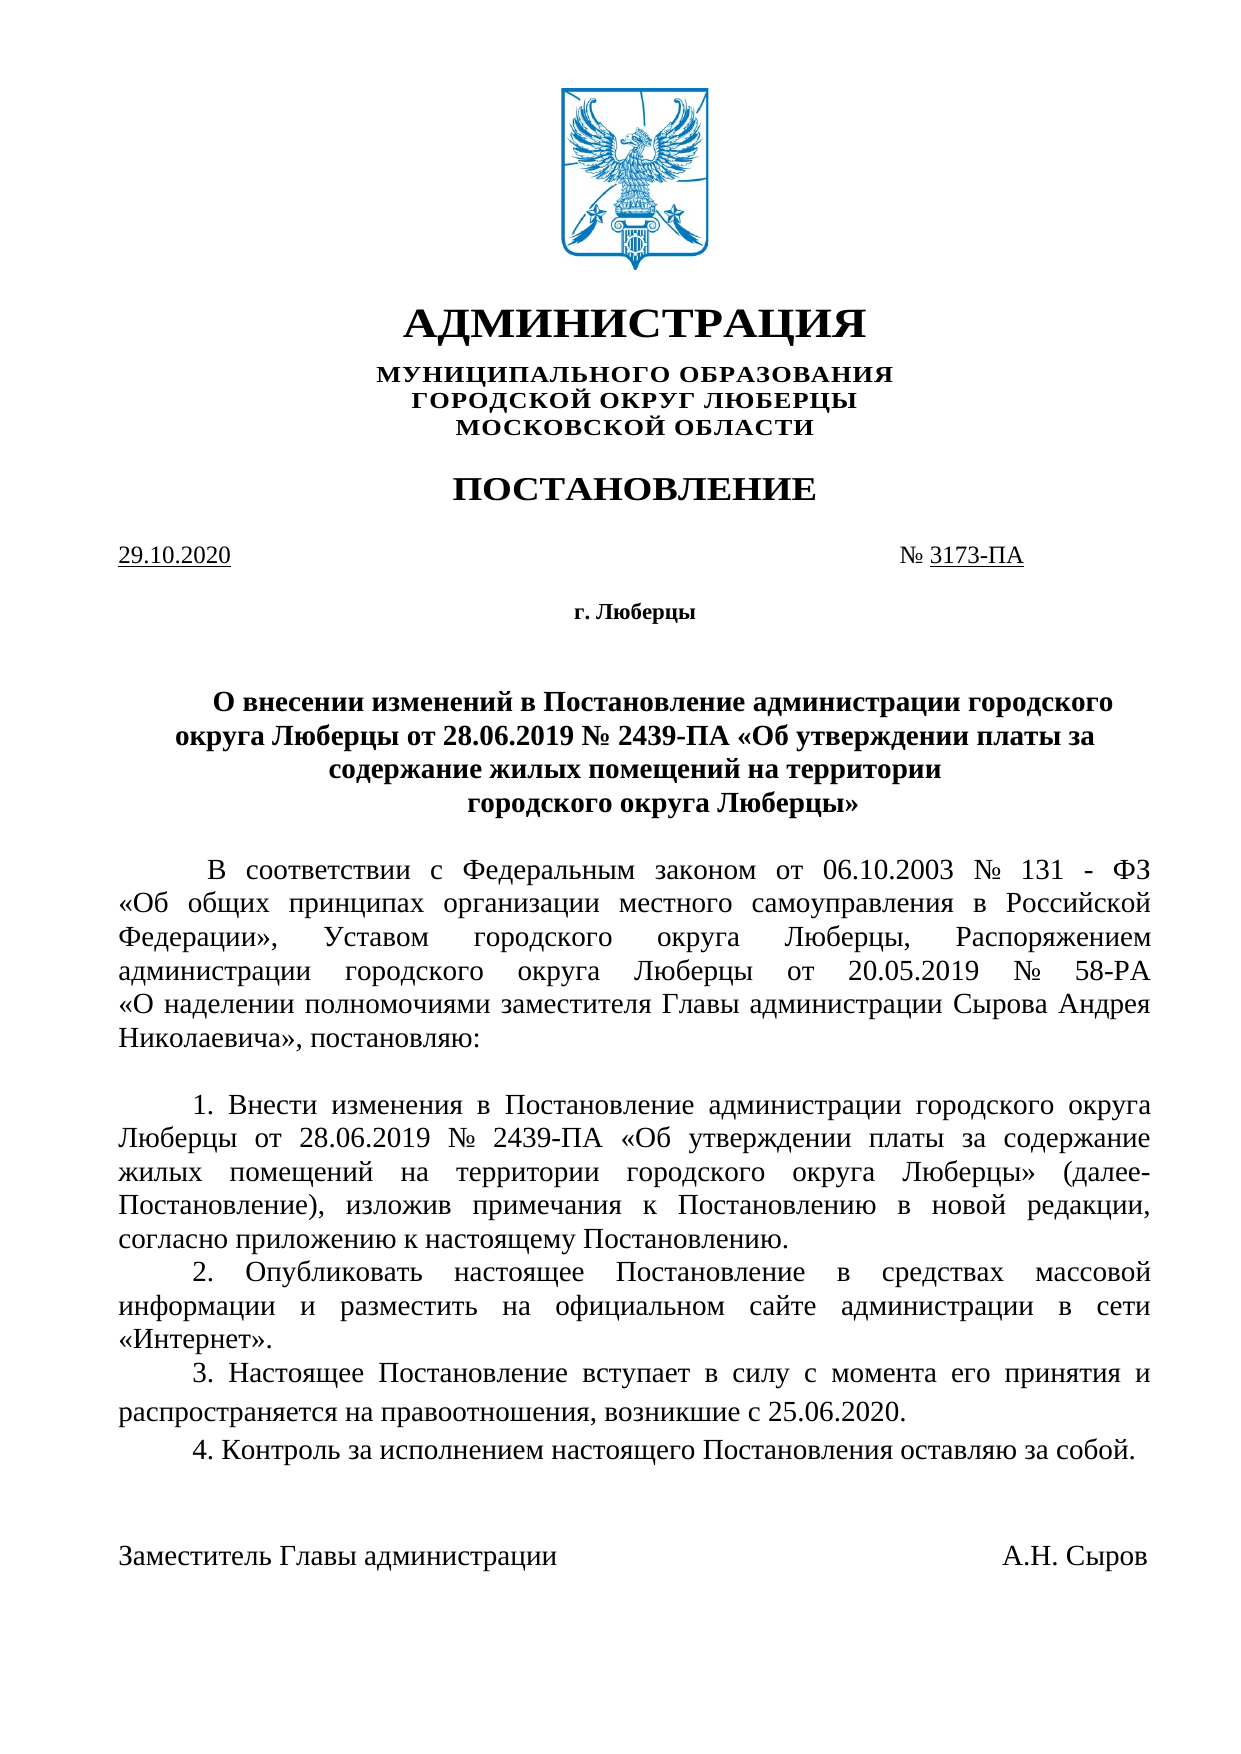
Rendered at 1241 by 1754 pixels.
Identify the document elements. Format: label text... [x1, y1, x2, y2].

text 2. Опубликовать настоящее Постановление в средствах массовой информации и разместить на официальном сайте администрации в сети «Интернет». [118, 1254, 1152, 1355]
text МУНИЦИПАЛЬНОГО ОБРАЗОВАНИЯ [0, 361, 1240, 387]
text 1. Внести изменения в Постановление администрации городского округа Люберцы от 28.06.2019 № 2439-ПА «Об утверждении платы за содержание жилых помещений на территории городского округа Люберцы» (далее-Постановление), изложив примечания к Постановлению в новой редакции, согласно приложению к настоящему Постановлению. [118, 1087, 1152, 1254]
picture [561, 88, 709, 270]
text Заместитель Главы администрации А.Н. Сыров [118, 1538, 1152, 1571]
text В соответствии с Федеральным законом от 06.10.2003 № 131 - ФЗ «Об общих принципах организации местного самоуправления в Российской Федерации», Уставом городского округа Люберцы, Распоряжением администрации городского округа Люберцы от 20.05.2019 № 58-РА «О наделении полномочиями заместителя Главы администрации Сырова Андрея Николаевича», постановляю: [118, 852, 1152, 1053]
text г. Люберцы [0, 598, 1240, 624]
text 29.10.2020 № 3173-ПА [118, 541, 1240, 569]
text АДМИНИСТРАЦИЯ [0, 299, 1240, 347]
text 4. Контроль за исполнением настоящего Постановления оставляю за собой. [118, 1432, 1152, 1466]
text О внесении изменений в Постановление администрации городского округа Люберцы от 28.06.2019 № 2439-ПА «Об утверждении платы за содержание жилых помещений на территории [118, 684, 1152, 785]
text ГОРОДСКОЙ ОКРУГ ЛЮБЕРЦЫ МОСКОВСКОЙ ОБЛАСТИ [0, 387, 1240, 440]
text городского округа Люберцы» [118, 785, 1152, 818]
text 3. Настоящее Постановление вступает в силу с момента его принятия и распространяется на правоотношения, возникшие с 25.06.2020. [118, 1355, 1152, 1427]
text ПОСТАНОВЛЕНИЕ [0, 469, 1240, 507]
